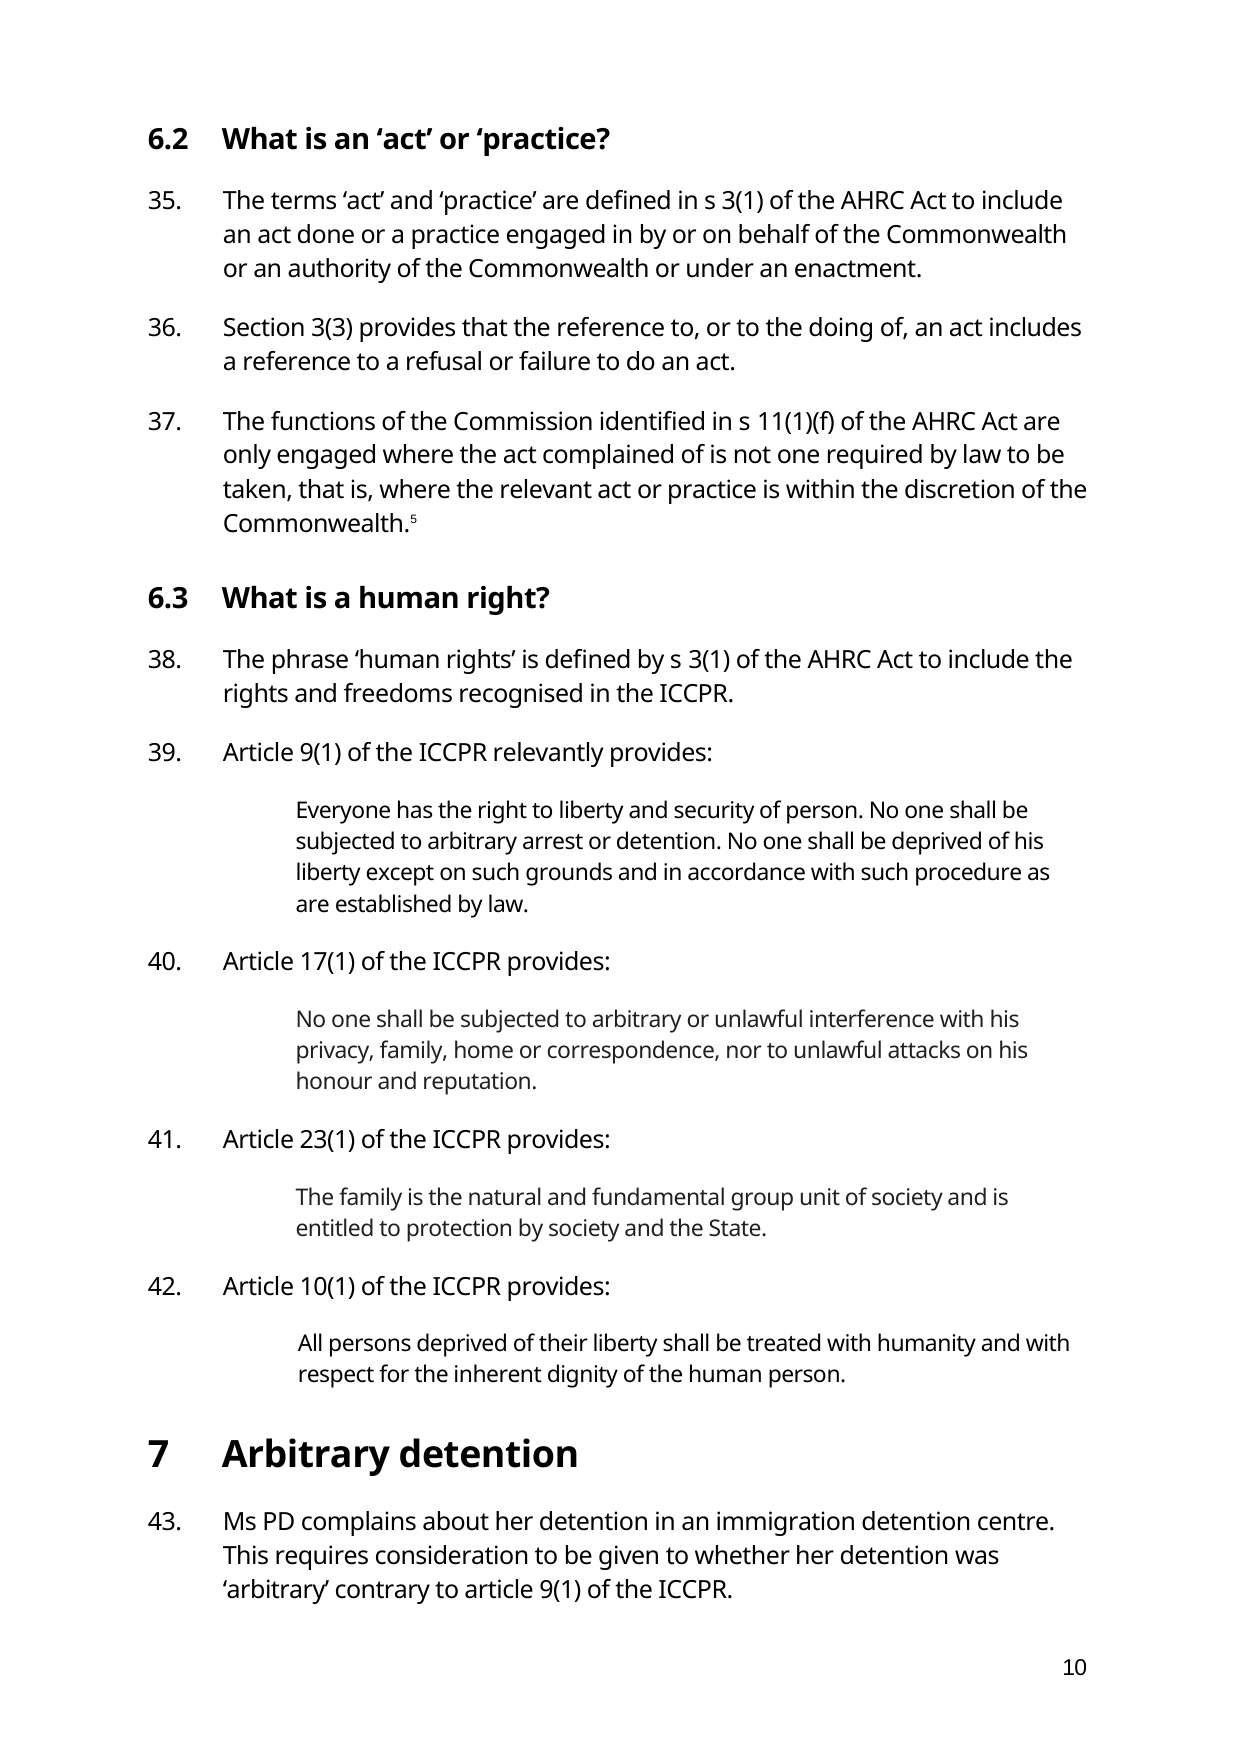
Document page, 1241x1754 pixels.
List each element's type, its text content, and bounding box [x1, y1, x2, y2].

list The functions of the Commission identified in s 11(1)(f) of the AHRC Act are only engaged where the act complained of is not one required by law to be taken, that is, where the relevant act or practice is within the discretion of the Commonwealth. [148, 403, 1087, 539]
subtitle What is a human right? [148, 577, 1087, 617]
subtitle What is an ‘act’ or ‘practice? [148, 118, 1087, 158]
subtitle Arbitrary detention [148, 1427, 1087, 1478]
list Article 9(1) of the ICCPR relevantly provides: [148, 735, 1087, 769]
list Article 23(1) of the ICCPR provides: [148, 1122, 1087, 1156]
list Article 10(1) of the ICCPR provides: [148, 1268, 1087, 1302]
list Section 3(3) provides that the reference to, or to the doing of, an act includes a reference to a refusal or failure to do an act. [148, 310, 1087, 378]
text Everyone has the right to liberty and security of person. No one shall be subjected to arbitrary arrest or detention. No one shall be deprived of his liberty except on such grounds and in accordance with such procedure as are established by law. [295, 794, 1087, 919]
list Article 17(1) of the ICCPR provides: [148, 944, 1087, 978]
text No one shall be subjected to arbitrary or unlawful interference with his privacy, family, home or correspondence, nor to unlawful attacks on his honour and reputation. [295, 1003, 1066, 1097]
list Ms PD complains about her detention in an immigration detention centre. This requires consideration to be given to whether her detention was ‘arbitrary’ contrary to article 9(1) of the ICCPR. [148, 1503, 1087, 1605]
text All persons deprived of their liberty shall be treated with humanity and with respect for the inherent dignity of the human person. [298, 1327, 1087, 1390]
list The terms ‘act’ and ‘practice’ are defined in s 3(1) of the AHRC Act to include an act done or a practice engaged in by or on behalf of the Commonwealth or an authority of the Commonwealth or under an enactment. [148, 183, 1087, 285]
list The phrase ‘human rights’ is defined by s 3(1) of the AHRC Act to include the rights and freedoms recognised in the ICCPR. [148, 642, 1087, 710]
text The family is the natural and fundamental group unit of society and is entitled to protection by society and the State. [295, 1181, 1069, 1243]
